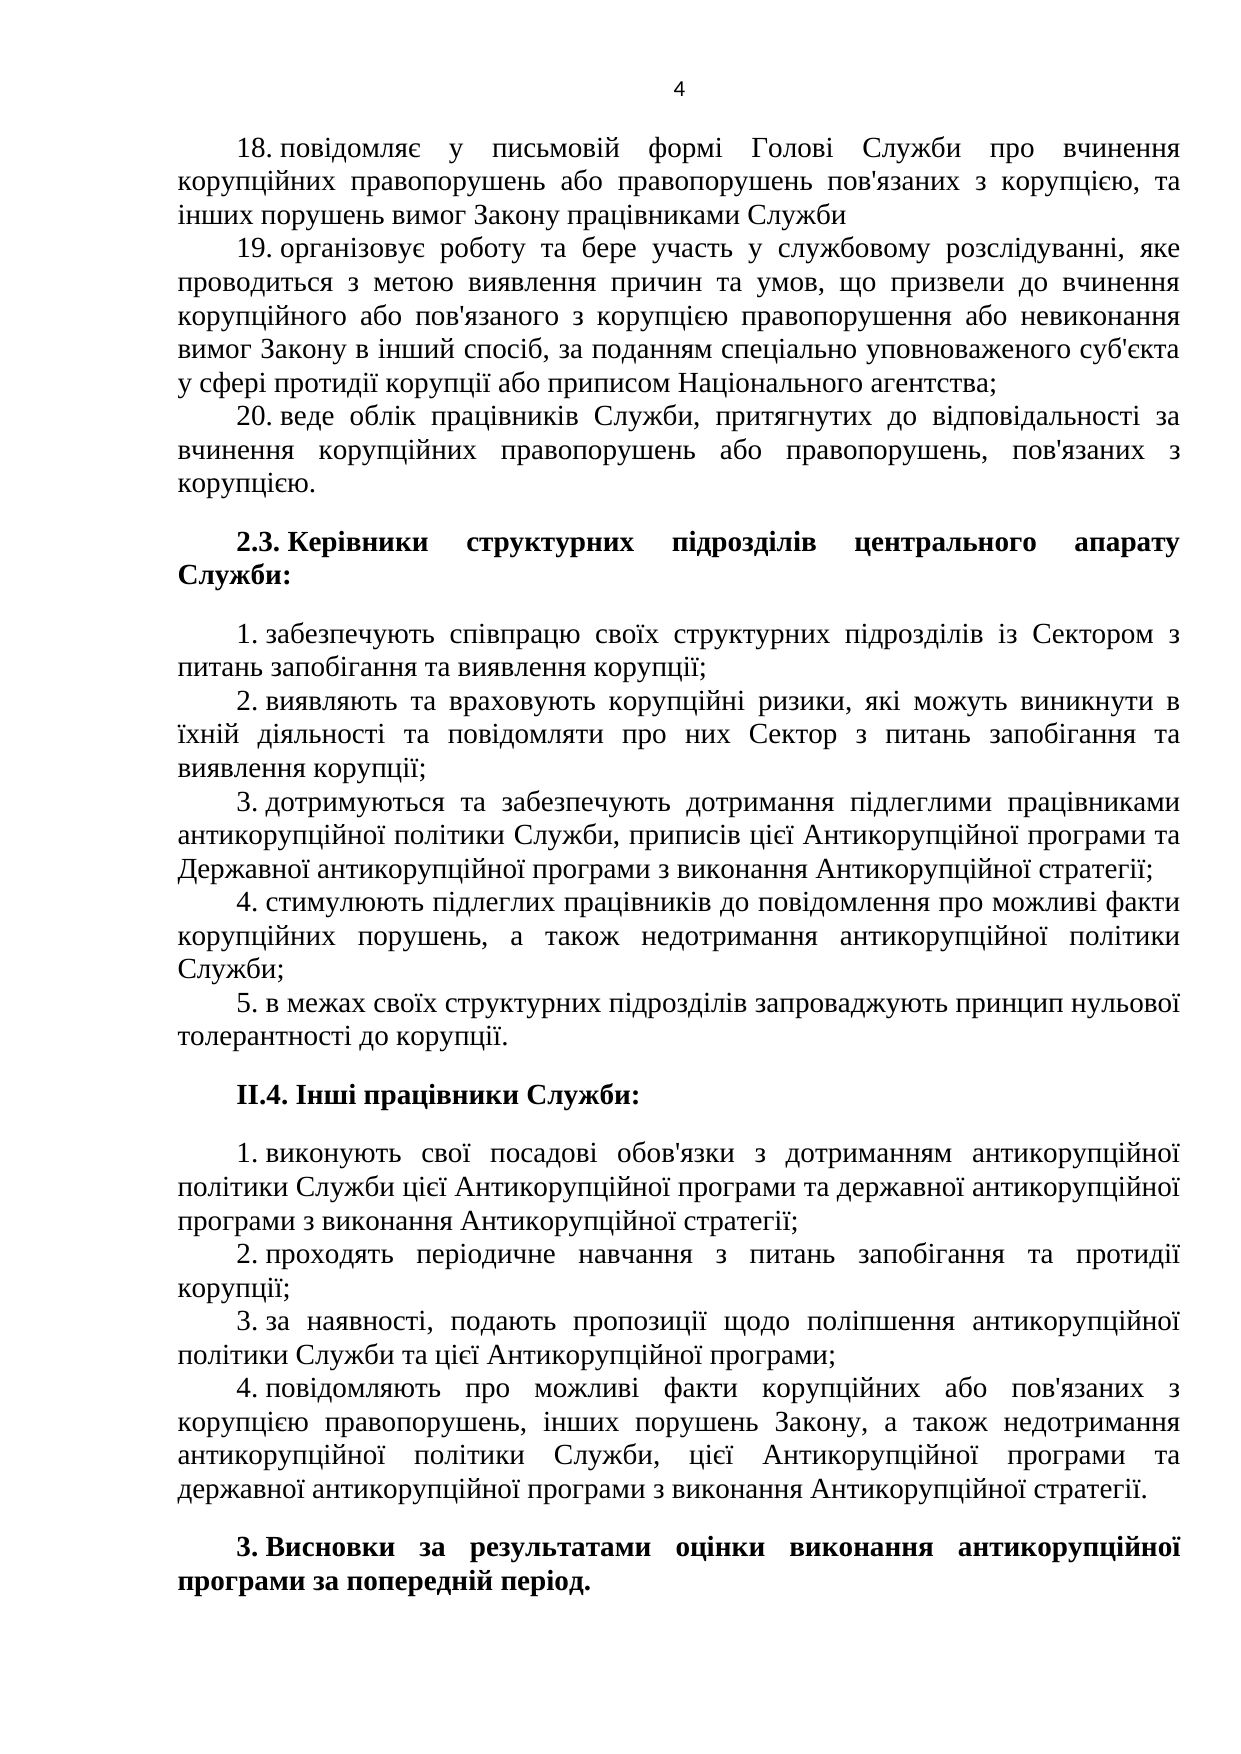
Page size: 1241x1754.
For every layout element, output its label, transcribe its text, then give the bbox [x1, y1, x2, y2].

list Висновки за результатами оцінки виконання антикорупційної програми за попередній період. [177, 1529, 1181, 1597]
list веде облік працівників Служби, притягнутих до відповідальності за вчинення корупційних правопорушень або правопорушень, пов'язаних з корупцією. [177, 398, 1181, 499]
list за наявності, подають пропозиції щодо поліпшення антикорупційної політики Служби та цієї Антикорупційної програми; [177, 1303, 1181, 1370]
list Керівники структурних підрозділів центрального апарату Служби: [177, 524, 1181, 591]
list виконують свої посадові обов'язки з дотриманням антикорупційної політики Служби цієї Антикорупційної програми та державної антикорупційної програми з виконання Антикорупційної стратегії; [177, 1136, 1181, 1236]
list в межах своїх структурних підрозділів запроваджують принцип нульової толерантності до корупції. [177, 985, 1181, 1052]
list забезпечують співпрацю своїх структурних підрозділів із Сектором з питань запобігання та виявлення корупції; [177, 616, 1181, 683]
list виявляють та враховують корупційні ризики, які можуть виникнути в їхній діяльності та повідомляти про них Сектор з питань запобігання та виявлення корупції; [177, 683, 1181, 784]
list повідомляє у письмовій формі Голові Служби про вчинення корупційних правопорушень або правопорушень пов'язаних з корупцією, та інших порушень вимог Закону працівниками Служби [177, 130, 1181, 231]
list повідомляють про можливі факти корупційних або пов'язаних з корупцією правопорушень, інших порушень Закону, а також недотримання антикорупційної політики Служби, цієї Антикорупційної програми та державної антикорупційної програми з виконання Антикорупційної стратегії. [177, 1370, 1181, 1504]
list проходять періодичне навчання з питань запобігання та протидії корупції; [177, 1236, 1181, 1303]
list дотримуються та забезпечують дотримання підлеглими працівниками антикорупційної політики Служби, приписів цієї Антикорупційної програми та Державної антикорупційної програми з виконання Антикорупційної стратегії; [177, 784, 1181, 884]
list Інші працівники Служби: [177, 1077, 1181, 1111]
list організовує роботу та бере участь у службовому розслідуванні, яке проводиться з метою виявлення причин та умов, що призвели до вчинення корупційного або пов'язаного з корупцією правопорушення або невиконання вимог Закону в інший спосіб, за поданням спеціально уповноваженого суб'єкта у сфері протидії корупції або приписом Національного агентства; [177, 231, 1181, 398]
list стимулюють підлеглих працівників до повідомлення про можливі факти корупційних порушень, а також недотримання антикорупційної політики Служби; [177, 884, 1181, 985]
